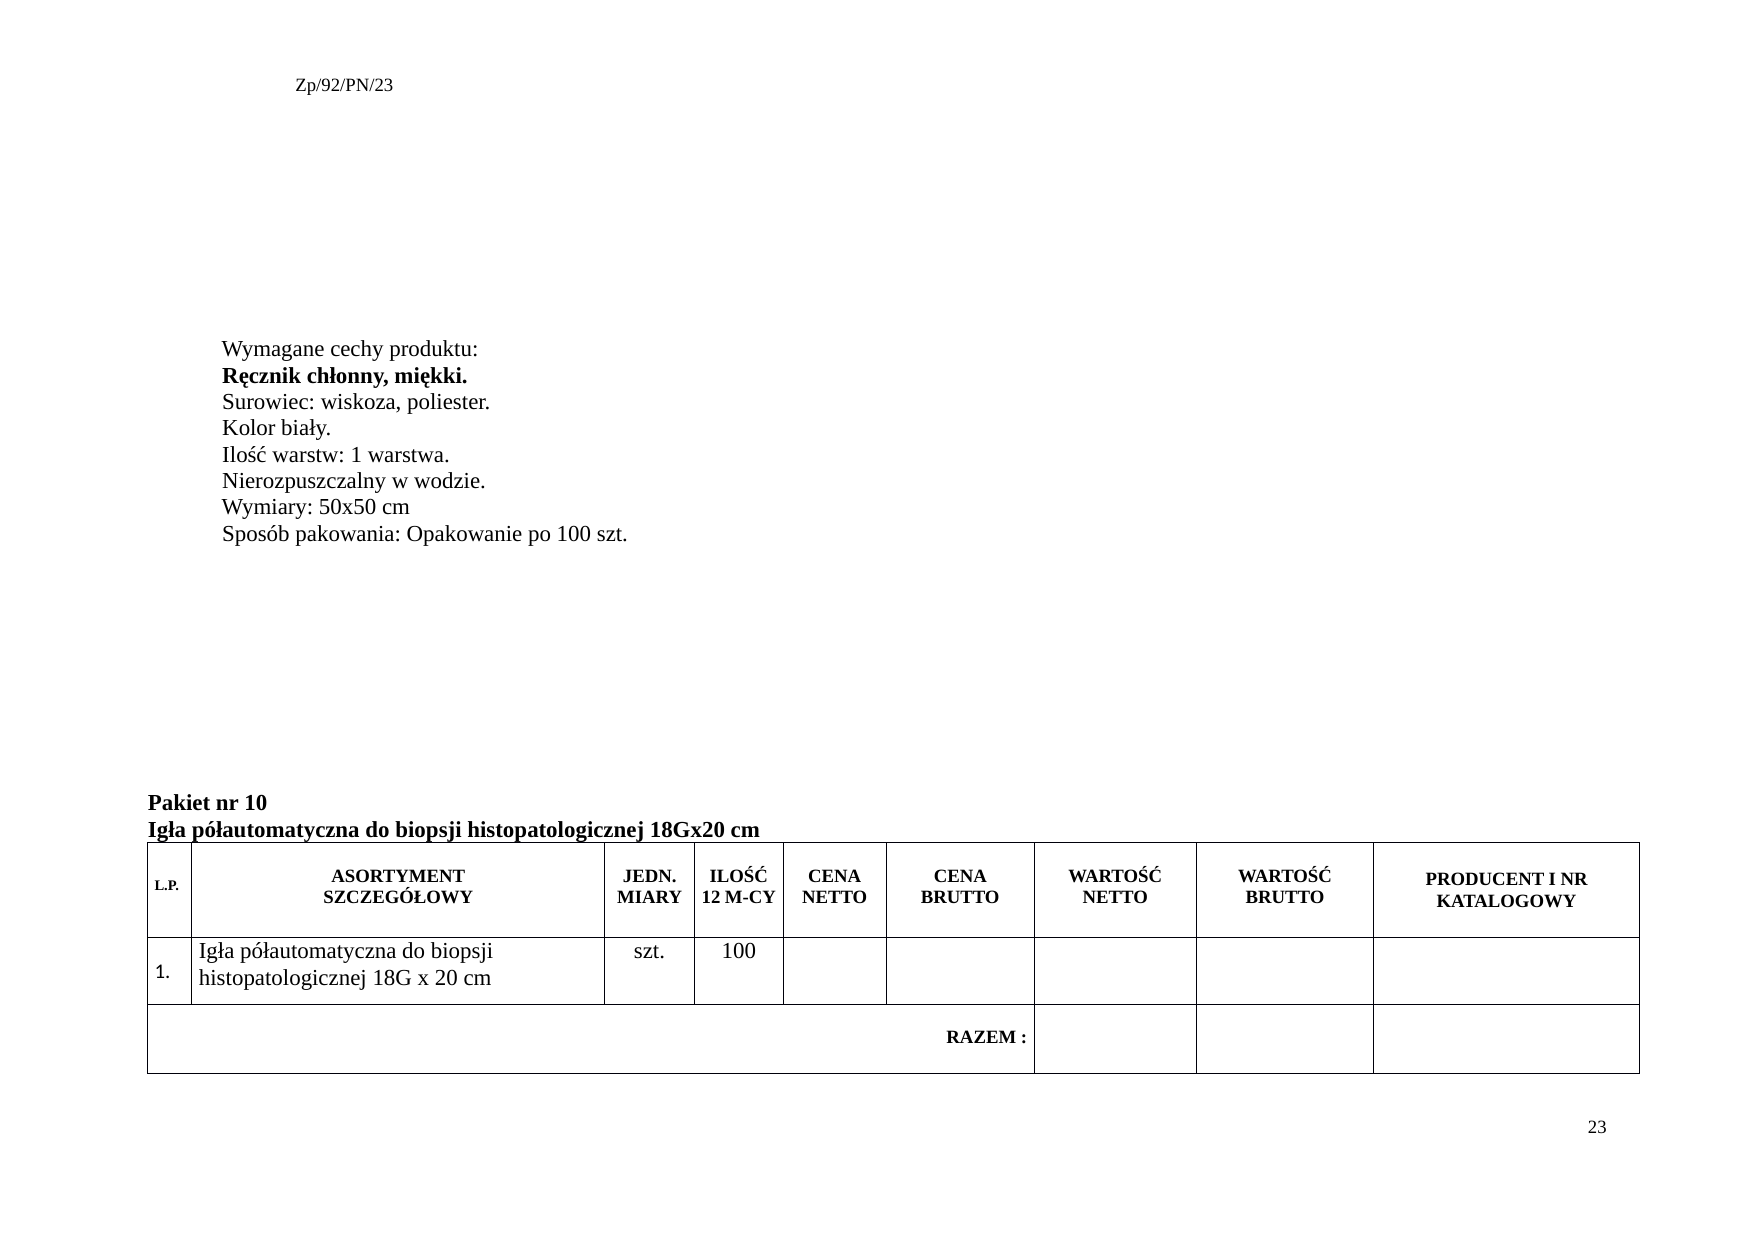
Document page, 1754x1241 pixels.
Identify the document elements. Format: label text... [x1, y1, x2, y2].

table_header JEDN. MIARY [605, 843, 694, 937]
table_header CENA BRUTTO [887, 843, 1034, 937]
table_header WARTOŚĆ BRUTTO [1197, 843, 1373, 937]
table_cell [1374, 1005, 1639, 1073]
table_header CENA NETTO [784, 843, 886, 937]
text Ręcznik chłonny, miękki. [148, 362, 1606, 388]
text Sposób pakowania: Opakowanie po 100 szt. [148, 520, 1606, 546]
table_header ASORTYMENT SZCZEGÓŁOWY [192, 843, 604, 937]
table_cell [784, 938, 886, 1003]
text Pakiet nr 10 [148, 789, 1606, 816]
table_header ILOŚĆ 12 M-CY [695, 843, 783, 937]
text Wymagane cechy produktu: [148, 335, 1606, 362]
table_cell [1197, 938, 1373, 1003]
text Nierozpuszczalny w wodzie. [148, 467, 1606, 493]
table_cell [1374, 938, 1639, 1003]
table_cell [1197, 1005, 1373, 1073]
text Igła półautomatyczna do biopsji histopatologicznej 18Gx20 cm [148, 816, 1606, 842]
text Surowiec: wiskoza, poliester. [148, 388, 1606, 414]
text Kolor biały. [148, 414, 1606, 441]
text Wymiary: 50x50 cm [148, 493, 1606, 520]
table_cell RAZEM : [148, 1005, 1034, 1073]
table_cell 1. [148, 938, 191, 1003]
table_cell [1035, 1005, 1196, 1073]
table_header WARTOŚĆ NETTO [1035, 843, 1196, 937]
table_header PRODUCENT I NR KATALOGOWY [1374, 843, 1639, 937]
table_cell Igła półautomatyczna do biopsji histopatologicznej 18G x 20 cm [192, 938, 604, 1003]
table_cell szt. [605, 938, 694, 1003]
table_cell 100 [695, 938, 783, 1003]
table_cell [887, 938, 1034, 1003]
table_header L.P. [148, 843, 191, 937]
table_cell [1035, 938, 1196, 1003]
text Ilość warstw: 1 warstwa. [148, 441, 1606, 467]
